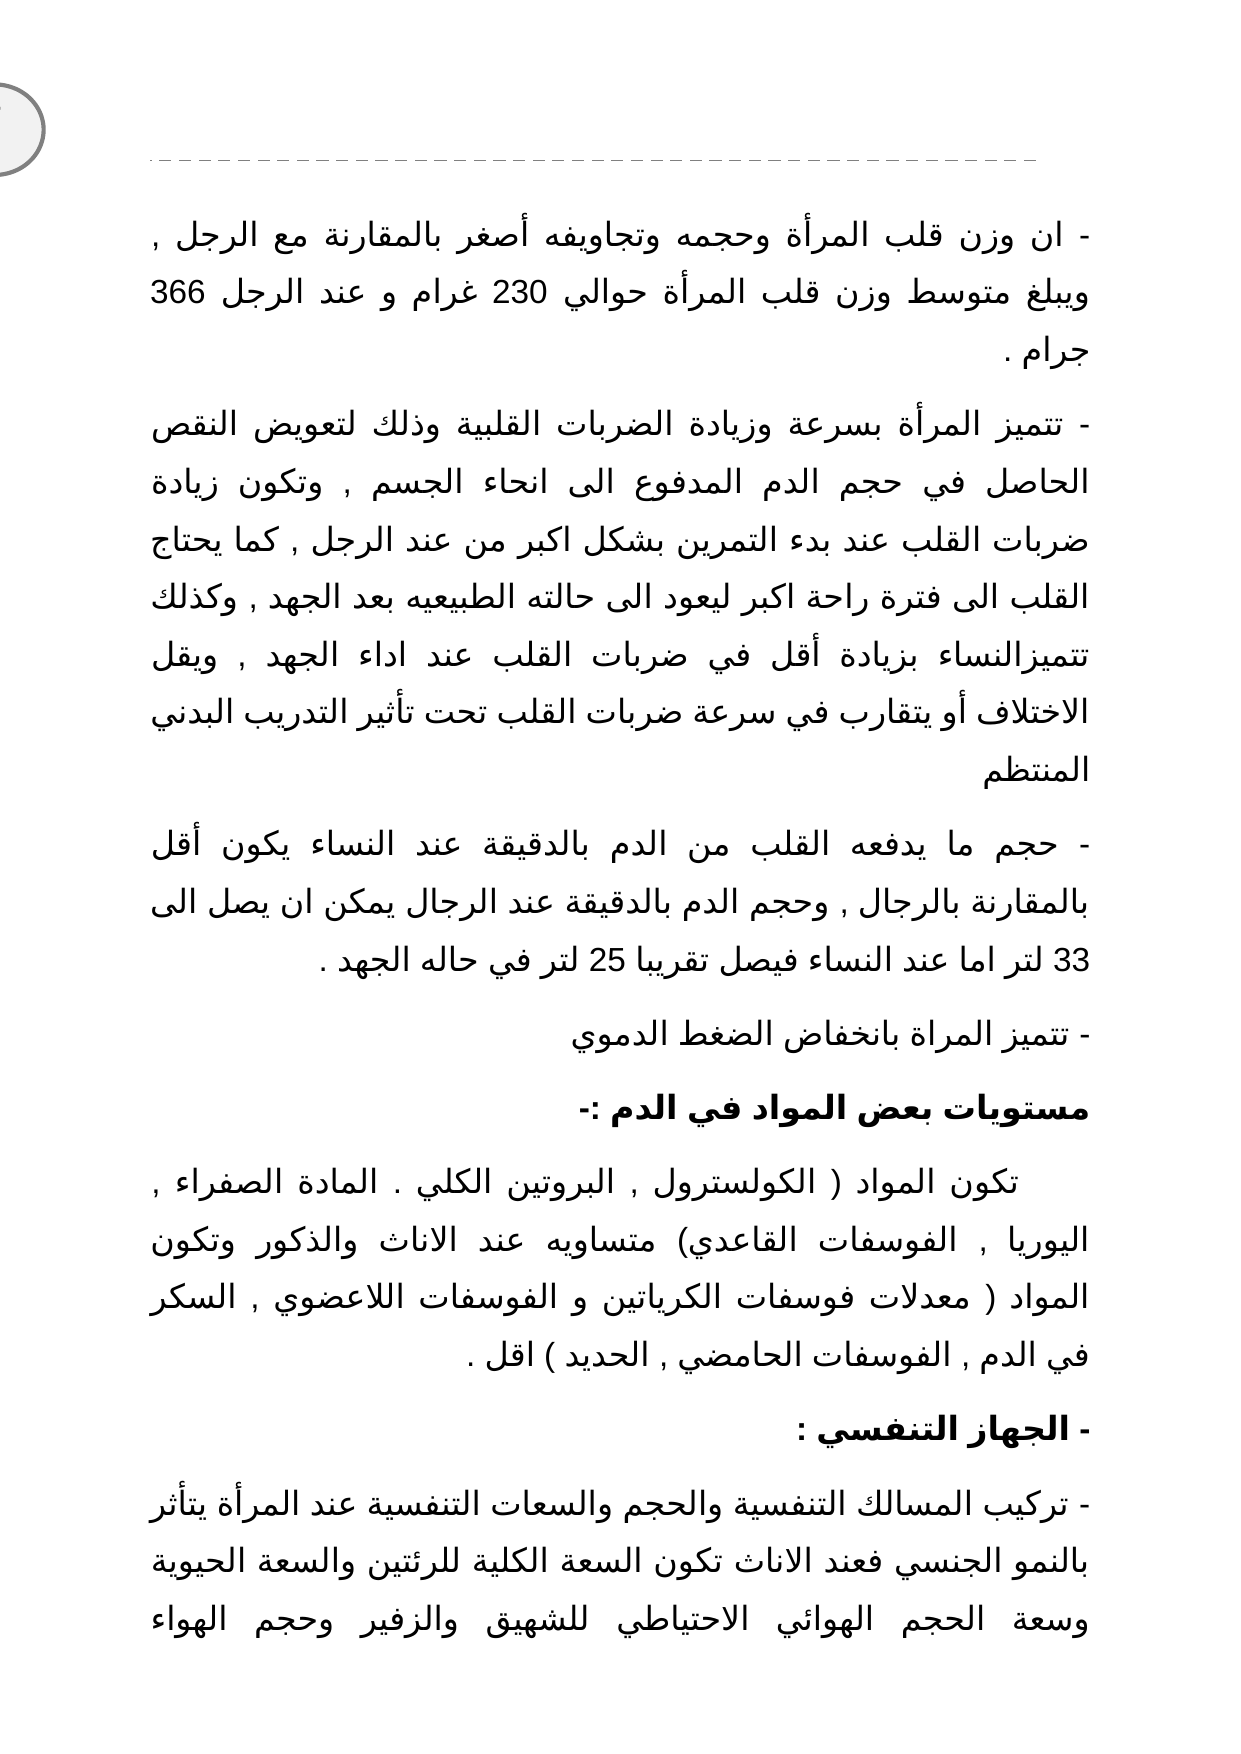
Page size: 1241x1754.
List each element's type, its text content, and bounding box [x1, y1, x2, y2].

text تكون المواد ( الكولسترول , البروتين الكلي . المادة الصفراء , اليوريا , الفوسفات القاعدي) متساويه عند الاناث والذكور وتكون المواد ( معدلات فوسفات الكرياتين و الفوسفات اللاعضوي , السكر في الدم , الفوسفات الحامضي , الحديد ) اقل . [150, 1162, 1090, 1374]
text - الجهاز التنفسي : [150, 1409, 1090, 1448]
text - ان وزن قلب المرأة وحجمه وتجاويفه أصغر بالمقارنة مع الرجل , ويبلغ متوسط وزن قلب المرأة حوالي 230 غرام و عند الرجل 366 جرام . [150, 215, 1090, 369]
text مستويات بعض المواد في الدم :- [150, 1088, 1090, 1127]
text - تتميز المرأة بسرعة وزيادة الضربات القلبية وذلك لتعويض النقص الحاصل في حجم الدم المدفوع الى انحاء الجسم , وتكون زيادة ضربات القلب عند بدء التمرين بشكل اكبر من عند الرجل , كما يحتاج القلب الى فترة راحة اكبر ليعود الى حالته الطبيعيه بعد الجهد , وكذلك تتميزالنساء بزيادة أقل في ضربات القلب عند اداء الجهد , ويقل الاختلاف أو يتقارب في سرعة ضربات القلب تحت تأثير التدريب البدني المنتظم [150, 404, 1090, 788]
text - تتميز المراة بانخفاض الضغط الدموي [150, 1014, 1090, 1052]
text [150, 1484, 1090, 1637]
text - حجم ما يدفعه القلب من الدم بالدقيقة عند النساء يكون أقل بالمقارنة بالرجال , وحجم الدم بالدقيقة عند الرجال يمكن ان يصل الى 33 لتر اما عند النساء فيصل تقريبا 25 لتر في حاله الجهد . [150, 824, 1090, 978]
